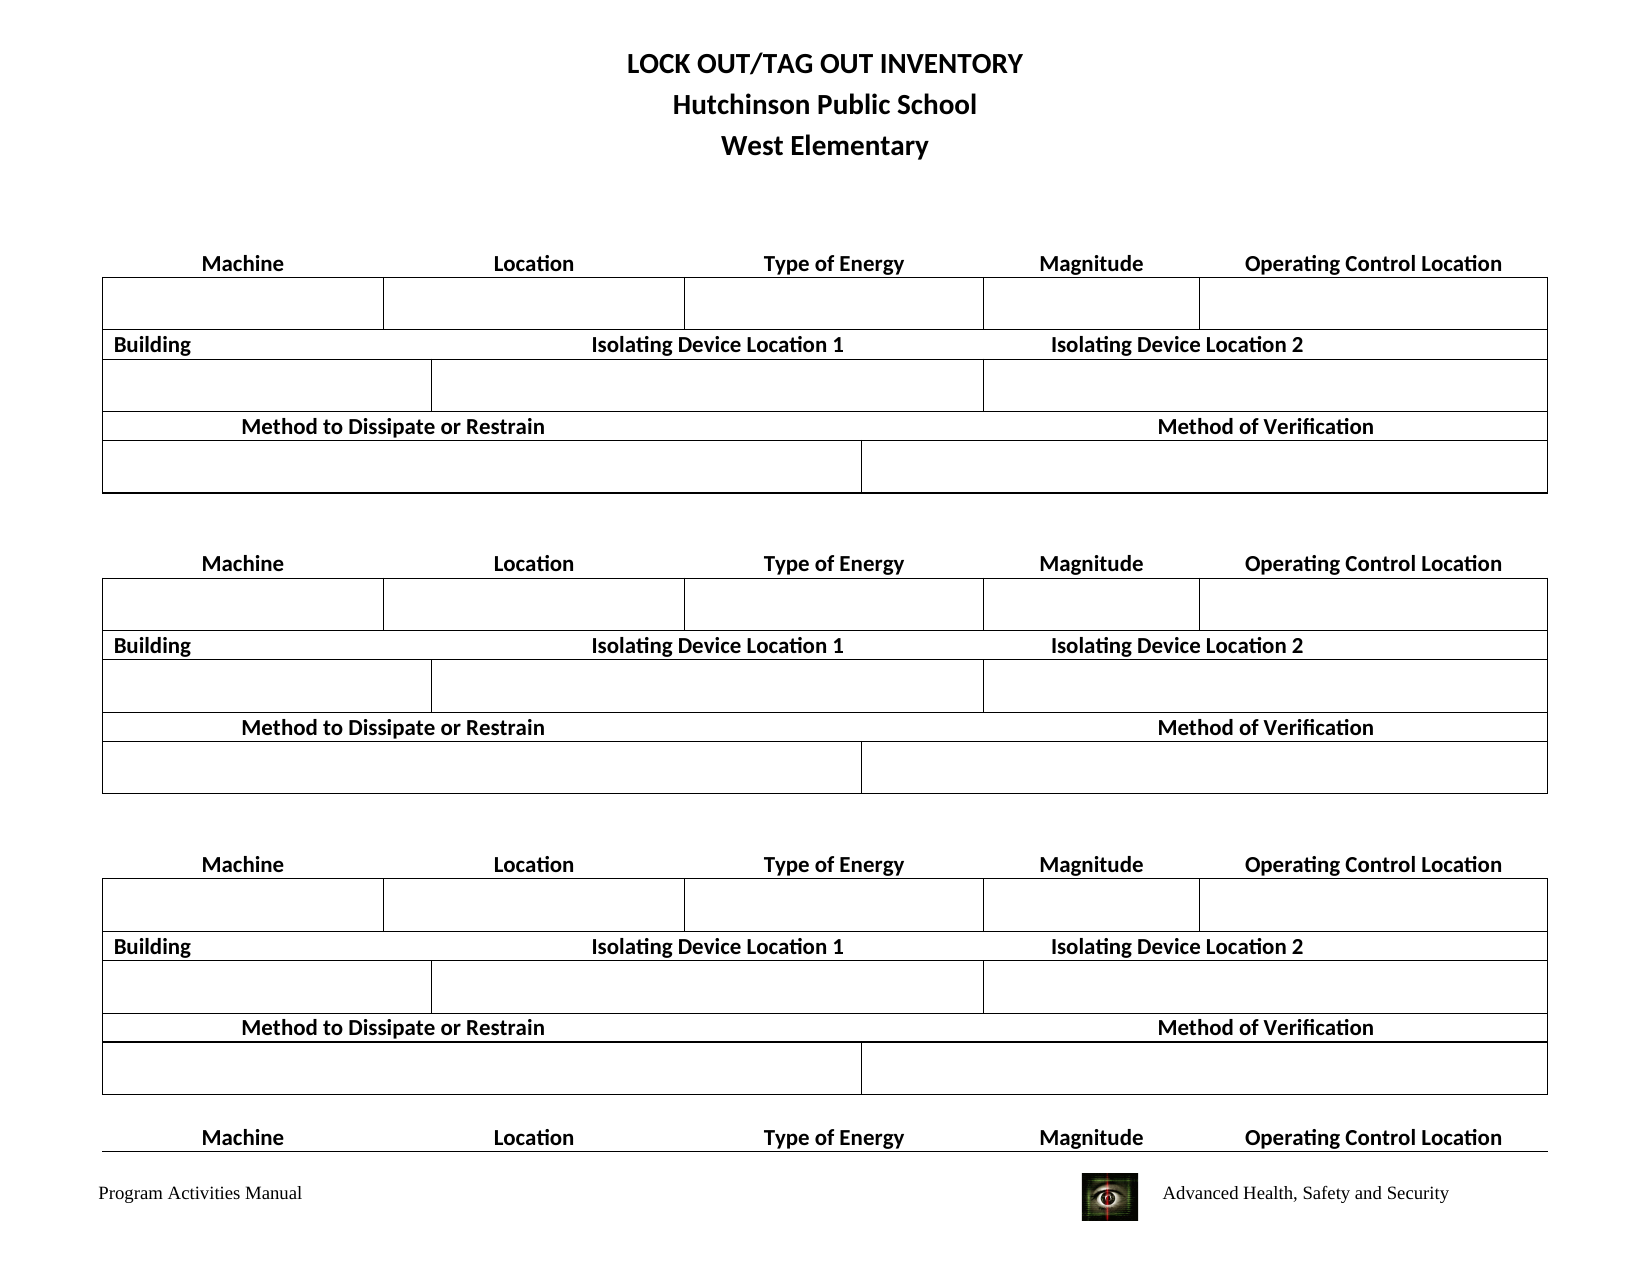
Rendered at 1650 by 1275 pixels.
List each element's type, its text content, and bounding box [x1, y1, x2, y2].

table_header Magnitude [984, 850, 1199, 878]
table_header Location [384, 1123, 684, 1151]
table_cell [984, 961, 1547, 1012]
table_cell Isolating Device Location 1 [580, 330, 1039, 358]
table_header Type of Energy [684, 550, 983, 578]
table_cell [862, 742, 1547, 793]
table_cell [103, 441, 383, 492]
table_cell [384, 1043, 684, 1094]
table_header Location [384, 550, 684, 578]
table_cell [1200, 879, 1547, 931]
table_cell Isolating Device Location 2 [1040, 631, 1547, 659]
table_cell Building [103, 330, 580, 358]
table_header Magnitude [984, 550, 1199, 578]
table_header Operating Control Location [1199, 550, 1548, 578]
table_cell [685, 278, 983, 329]
table_cell [384, 579, 684, 630]
table_cell Isolating Device Location 1 [580, 631, 1039, 659]
table_header Type of Energy [684, 1123, 983, 1151]
table_cell [684, 1043, 861, 1094]
table_cell [103, 360, 431, 411]
table_header Machine [102, 1123, 383, 1151]
table_cell Isolating Device Location 1 [580, 932, 1039, 960]
table_header Type of Energy [684, 249, 983, 277]
table_cell [103, 879, 383, 931]
table_cell [384, 441, 684, 492]
table_cell [1200, 278, 1547, 329]
table_cell [862, 441, 1547, 492]
table_header Location [384, 249, 684, 277]
table_cell [103, 961, 431, 1012]
table_cell [432, 961, 983, 1012]
table_cell Method to Dissipate or Restrain [103, 713, 684, 741]
table_cell [684, 1014, 983, 1041]
table_cell [103, 278, 383, 329]
table_cell [685, 579, 983, 630]
table_header Operating Control Location [1199, 850, 1548, 878]
table_header Magnitude [984, 249, 1199, 277]
table_cell Isolating Device Location 2 [1040, 330, 1547, 358]
table_cell [684, 412, 983, 440]
table_header Operating Control Location [1199, 1123, 1548, 1151]
table_cell [384, 879, 684, 931]
table_cell [384, 742, 684, 793]
table_cell [103, 742, 383, 793]
table_header Machine [102, 249, 383, 277]
table_cell [984, 660, 1547, 712]
table_cell Isolating Device Location 2 [1040, 932, 1547, 960]
table_header Location [384, 850, 684, 878]
table_cell [432, 660, 983, 712]
table_cell [103, 660, 431, 712]
table_cell [984, 579, 1199, 630]
table_cell [684, 713, 983, 741]
table_cell [984, 879, 1199, 931]
picture [1081, 1173, 1139, 1221]
table_cell [384, 278, 684, 329]
table_cell [432, 360, 983, 411]
table_cell Method to Dissipate or Restrain [103, 1014, 684, 1041]
table_header Magnitude [984, 1123, 1199, 1151]
table_cell [103, 1043, 383, 1094]
table_cell Building [103, 631, 580, 659]
table_cell [862, 1043, 1547, 1094]
table_cell Building [103, 932, 580, 960]
table_cell Method of Verification [984, 1014, 1547, 1041]
table_header Type of Energy [684, 850, 983, 878]
table_cell [984, 278, 1199, 329]
table_cell [684, 742, 861, 793]
table_cell [685, 879, 983, 931]
table_cell [984, 360, 1547, 411]
table_cell Method of Verification [984, 713, 1547, 741]
table_header Operating Control Location [1199, 249, 1548, 277]
table_cell Method to Dissipate or Restrain [103, 412, 684, 440]
table_header Machine [102, 850, 383, 878]
table_header Machine [102, 550, 383, 578]
table_cell [684, 441, 861, 492]
table_cell [1200, 579, 1547, 630]
table_cell [103, 579, 383, 630]
table_cell Method of Verification [984, 412, 1547, 440]
